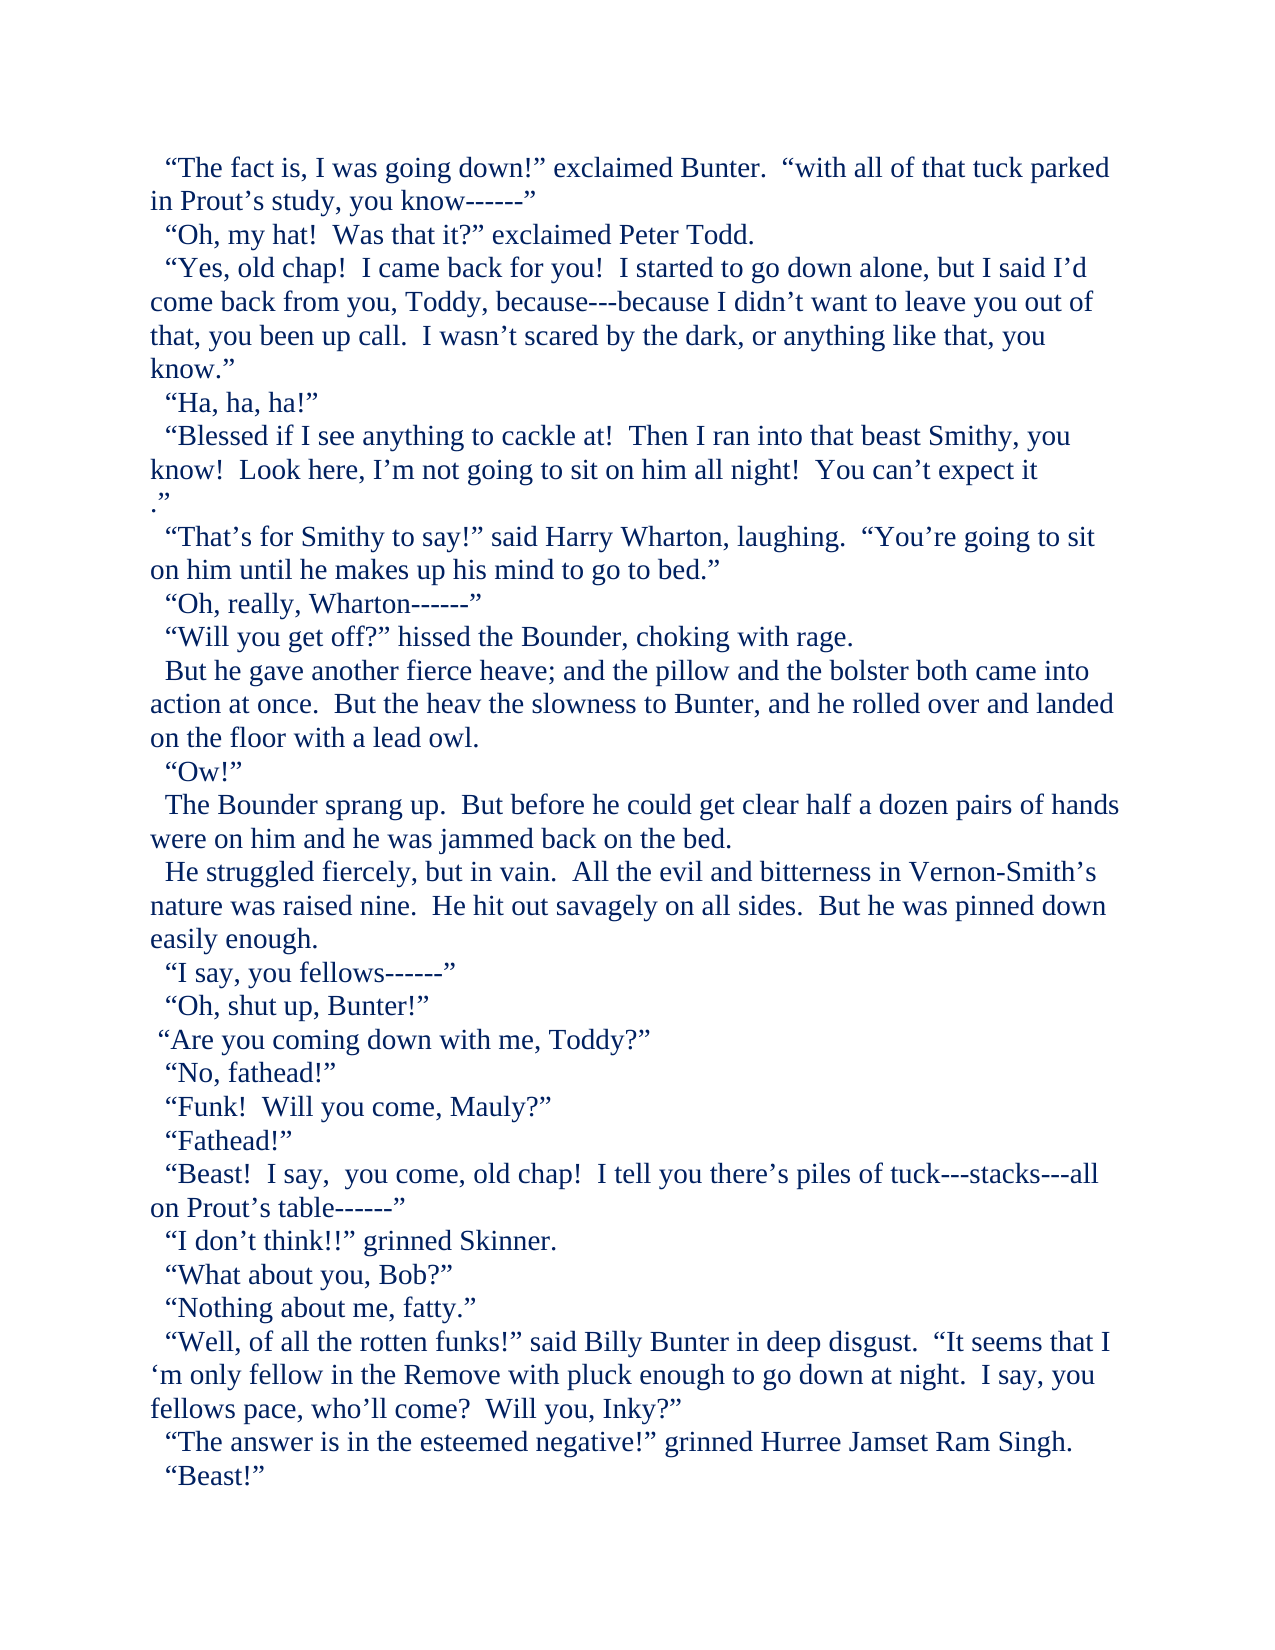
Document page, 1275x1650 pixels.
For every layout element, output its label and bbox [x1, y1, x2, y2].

text [150, 150, 1125, 1492]
